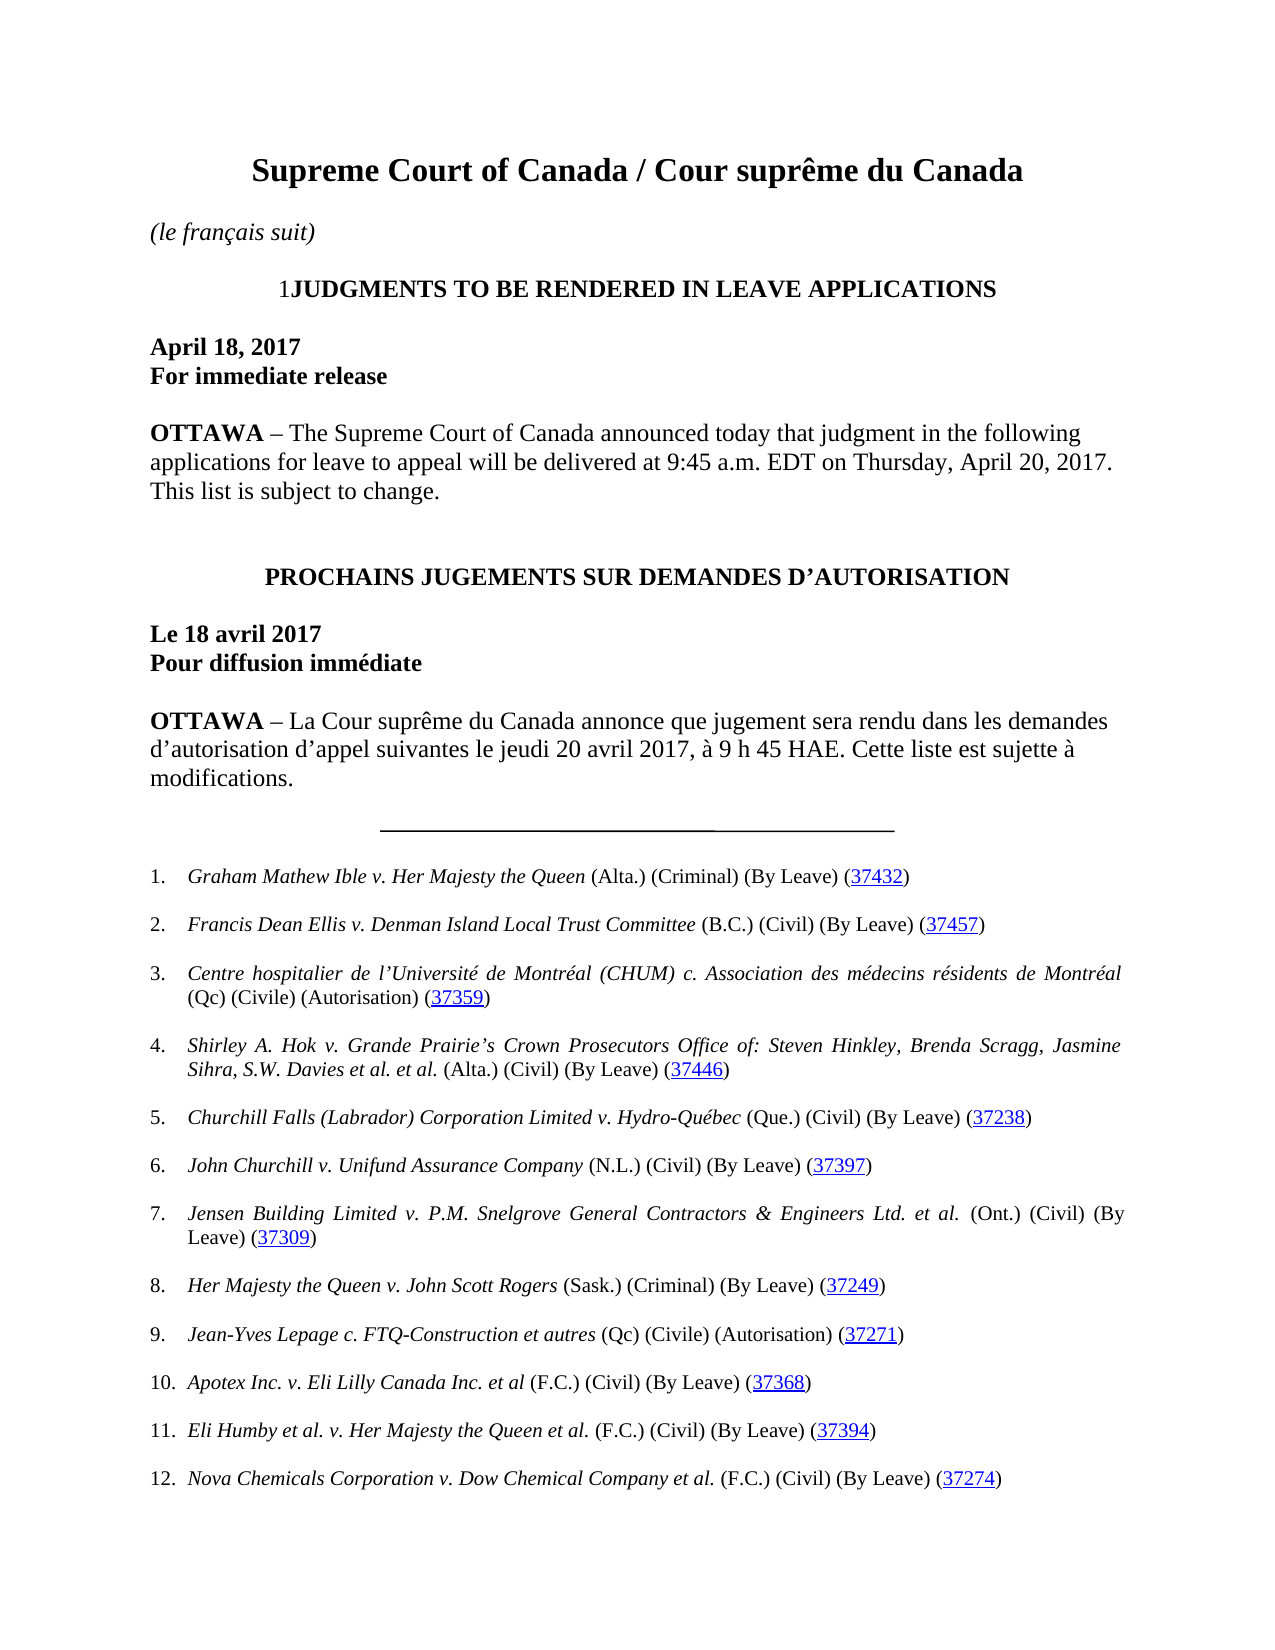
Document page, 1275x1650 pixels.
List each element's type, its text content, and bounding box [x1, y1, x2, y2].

list Apotex Inc. v. Eli Lilly Canada Inc. et al (F.C.) (Civil) (By Leave) (37368) [150, 1369, 1125, 1394]
list Shirley A. Hok v. Grande Prairie’s Crown Prosecutors Office of: Steven Hinkley, Brenda Scragg, Jasmine Sihra, S.W. Davies et al. et al. (Alta.) (Civil) (By Leave) (37446) [150, 1033, 1125, 1081]
list Nova Chemicals Corporation v. Dow Chemical Company et al. (F.C.) (Civil) (By Leave) (37274) [150, 1466, 1125, 1490]
text JUDGMENTS TO BE RENDERED IN LEAVE APPLICATIONS [150, 274, 1125, 303]
text PROCHAINS JUGEMENTS SUR DEMANDES D’AUTORISATION [150, 562, 1125, 591]
text April 18, 2017 [150, 332, 1125, 361]
text (le français suit) [150, 217, 1125, 246]
list Francis Dean Ellis v. Denman Island Local Trust Committee (B.C.) (Civil) (By Leave) (37457) [150, 912, 1125, 936]
text Supreme Court of Canada / Cour suprême du Canada [150, 150, 1125, 188]
text Le 18 avril 2017 [150, 619, 1125, 648]
list Jensen Building Limited v. P.M. Snelgrove General Contractors & Engineers Ltd. et al. (Ont.) (Civil) (By Leave) (37309) [150, 1201, 1125, 1249]
list Churchill Falls (Labrador) Corporation Limited v. Hydro-Québec (Que.) (Civil) (By Leave) (37238) [150, 1105, 1125, 1129]
text OTTAWA – La Cour suprême du Canada annonce que jugement sera rendu dans les demandes d’autorisation d’appel suivantes le jeudi 20 avril 2017, à 9 h 45 HAE. Cette liste est sujette à modifications. [150, 706, 1125, 792]
list Centre hospitalier de l’Université de Montréal (CHUM) c. Association des médecins résidents de Montréal (Qc) (Civile) (Autorisation) (37359) [150, 961, 1125, 1009]
list Eli Humby et al. v. Her Majesty the Queen et al. (F.C.) (Civil) (By Leave) (37394) [150, 1418, 1125, 1442]
list John Churchill v. Unifund Assurance Company (N.L.) (Civil) (By Leave) (37397) [150, 1153, 1125, 1177]
text Pour diffusion immédiate [150, 648, 1125, 677]
list Graham Mathew Ible v. Her Majesty the Queen (Alta.) (Criminal) (By Leave) (37432) [150, 864, 1125, 888]
text OTTAWA – The Supreme Court of Canada announced today that judgment in the following applications for leave to appeal will be delivered at 9:45 a.m. EDT on Thursday, April 20, 2017. This list is subject to change. [150, 418, 1125, 504]
text For immediate release [150, 361, 1125, 389]
list Her Majesty the Queen v. John Scott Rogers (Sask.) (Criminal) (By Leave) (37249) [150, 1273, 1125, 1297]
list Jean-Yves Lepage c. FTQ-Construction et autres (Qc) (Civile) (Autorisation) (37271) [150, 1321, 1125, 1346]
